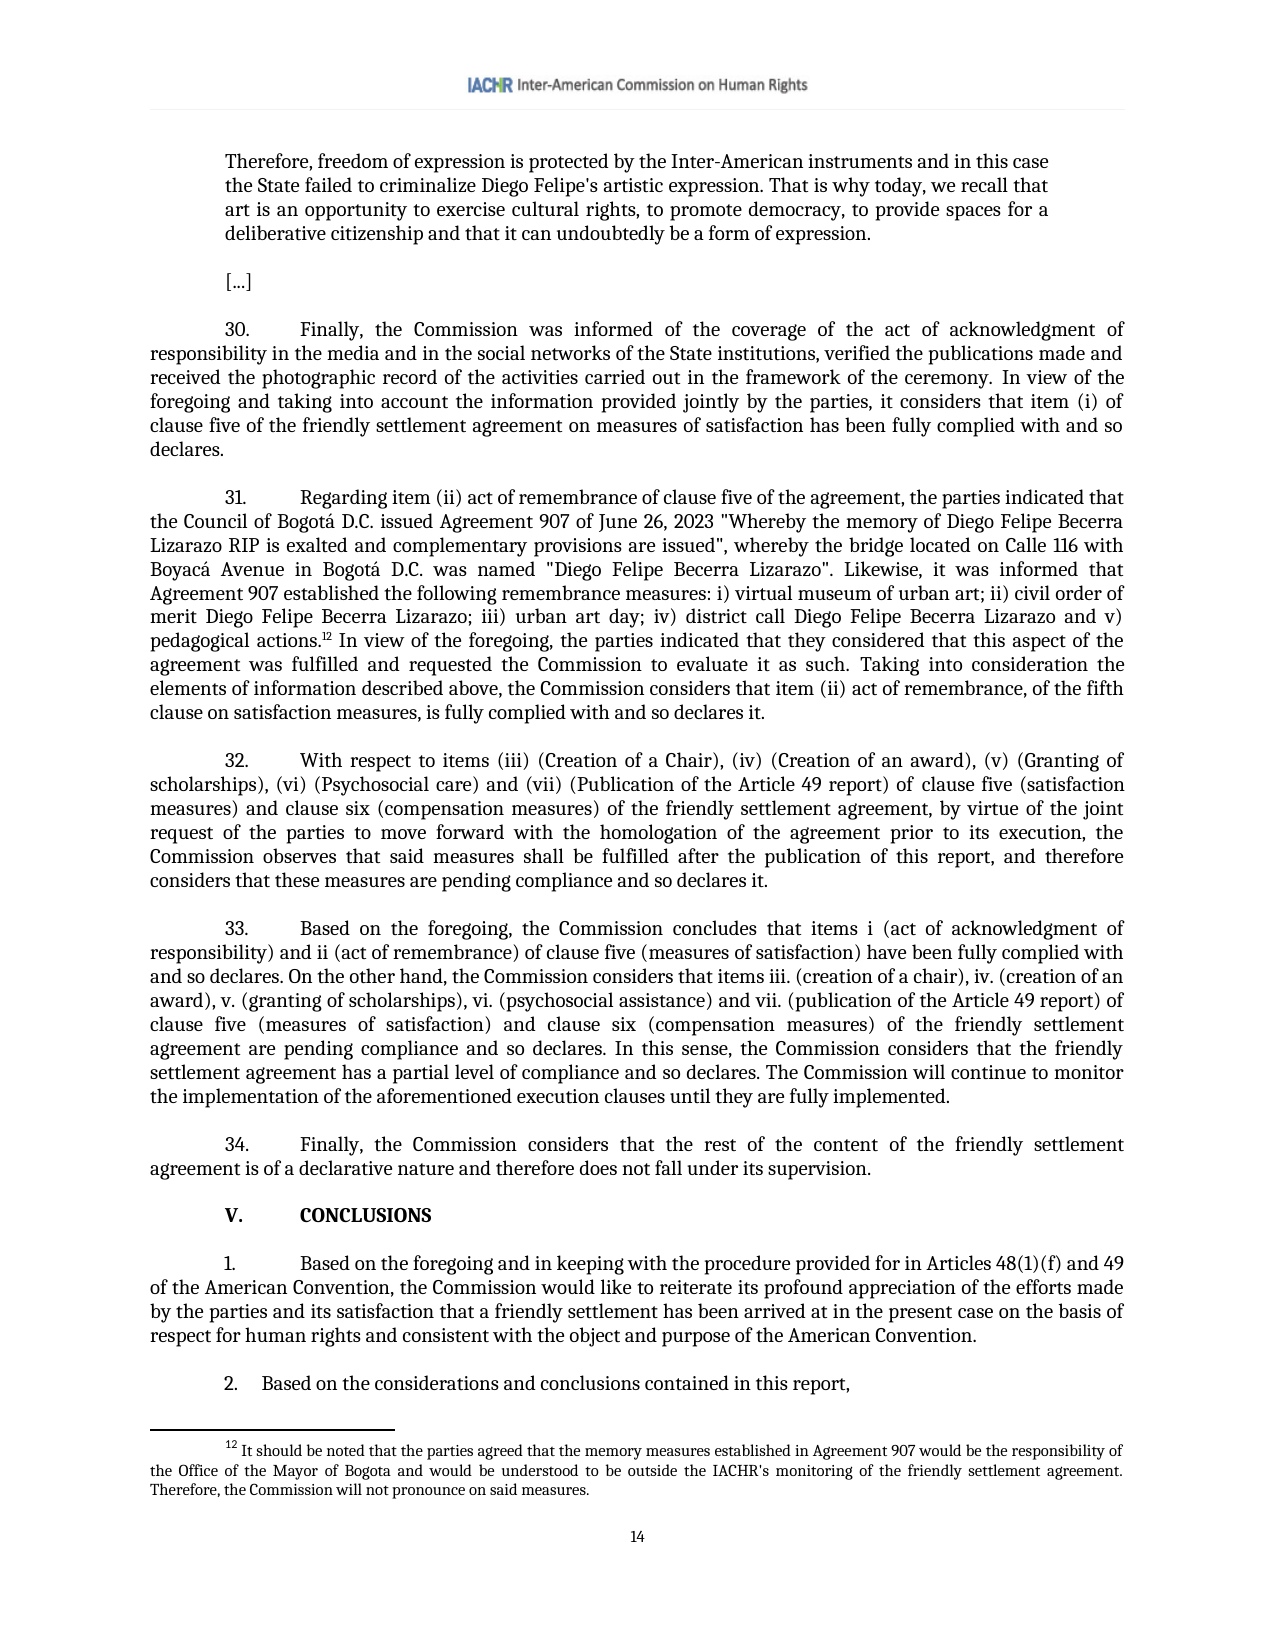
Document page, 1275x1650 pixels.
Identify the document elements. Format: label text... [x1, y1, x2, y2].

list With respect to items (iii) (Creation of a Chair), (iv) (Creation of an award), (v) (Granting of scholarships), (vi) (Psychosocial care) and (vii) (Publication of the Article 49 report) of clause five (satisfaction measures) and clause six (compensation measures) of the friendly settlement agreement, by virtue of the joint request of the parties to move forward with the homologation of the agreement prior to its execution, the Commission observes that said measures shall be fulfilled after the publication of this report, and therefore considers that these measures are pending compliance and so declares it. [150, 749, 1125, 893]
list Finally, the Commission considers that the rest of the content of the friendly settlement agreement is of a declarative nature and therefore does not fall under its supervision. [150, 1132, 1125, 1180]
list Regarding item (ii) act of remembrance of clause five of the agreement, the parties indicated that the Council of Bogotá D.C. issued Agreement 907 of June 26, 2023 "Whereby the memory of Diego Felipe Becerra Lizarazo RIP is exalted and complementary provisions are issued", whereby the bridge located on Calle 116 with Boyacá Avenue in Bogotá D.C. was named "Diego Felipe Becerra Lizarazo". Likewise, it was informed that Agreement 907 established the following remembrance measures: i) virtual museum of urban art; ii) civil order of merit Diego Felipe Becerra Lizarazo; iii) urban art day; iv) district call Diego Felipe Becerra Lizarazo and v) pedagogical actions. In view of the foregoing, the parties indicated that they considered that this aspect of the agreement was fulfilled and requested the Commission to evaluate it as such. Taking into consideration the elements of information described above, the Commission considers that item (ii) act of remembrance, of the fifth clause on satisfaction measures, is fully complied with and so declares it. [150, 485, 1125, 725]
list Based on the foregoing and in keeping with the procedure provided for in Articles 48(1)(f) and 49 of the American Convention, the Commission would like to reiterate its profound appreciation of the efforts made by the parties and its satisfaction that a friendly settlement has been arrived at in the present case on the basis of respect for human rights and consistent with the object and purpose of the American Convention. [150, 1252, 1125, 1348]
list Finally, the Commission was informed of the coverage of the act of acknowledgment of responsibility in the media and in the social networks of the State institutions, verified the publications made and received the photographic record of the activities carried out in the framework of the ceremony. In view of the foregoing and taking into account the information provided jointly by the parties, it considers that item (i) of clause five of the friendly settlement agreement on measures of satisfaction has been fully complied with and so declares. [150, 318, 1125, 461]
text [...] [225, 270, 1050, 294]
list Based on the foregoing, the Commission concludes that items i (act of acknowledgment of responsibility) and ii (act of remembrance) of clause five (measures of satisfaction) have been fully complied with and so declares. On the other hand, the Commission considers that items iii. (creation of a chair), iv. (creation of an award), v. (granting of scholarships), vi. (psychosocial assistance) and vii. (publication of the Article 49 report) of clause five (measures of satisfaction) and clause six (compensation measures) of the friendly settlement agreement are pending compliance and so declares. In this sense, the Commission considers that the friendly settlement agreement has a partial level of compliance and so declares. The Commission will continue to monitor the implementation of the aforementioned execution clauses until they are fully implemented. [150, 917, 1125, 1108]
list CONCLUSIONS [150, 1204, 1125, 1228]
text Therefore, freedom of expression is protected by the Inter-American instruments and in this case the State failed to criminalize Diego Felipe's artistic expression. That is why today, we recall that art is an opportunity to exercise cultural rights, to promote democracy, to provide spaces for a deliberative citizenship and that it can undoubtedly be a form of expression. [225, 150, 1050, 246]
list Based on the considerations and conclusions contained in this report, [224, 1372, 1125, 1396]
picture [456, 75, 819, 95]
